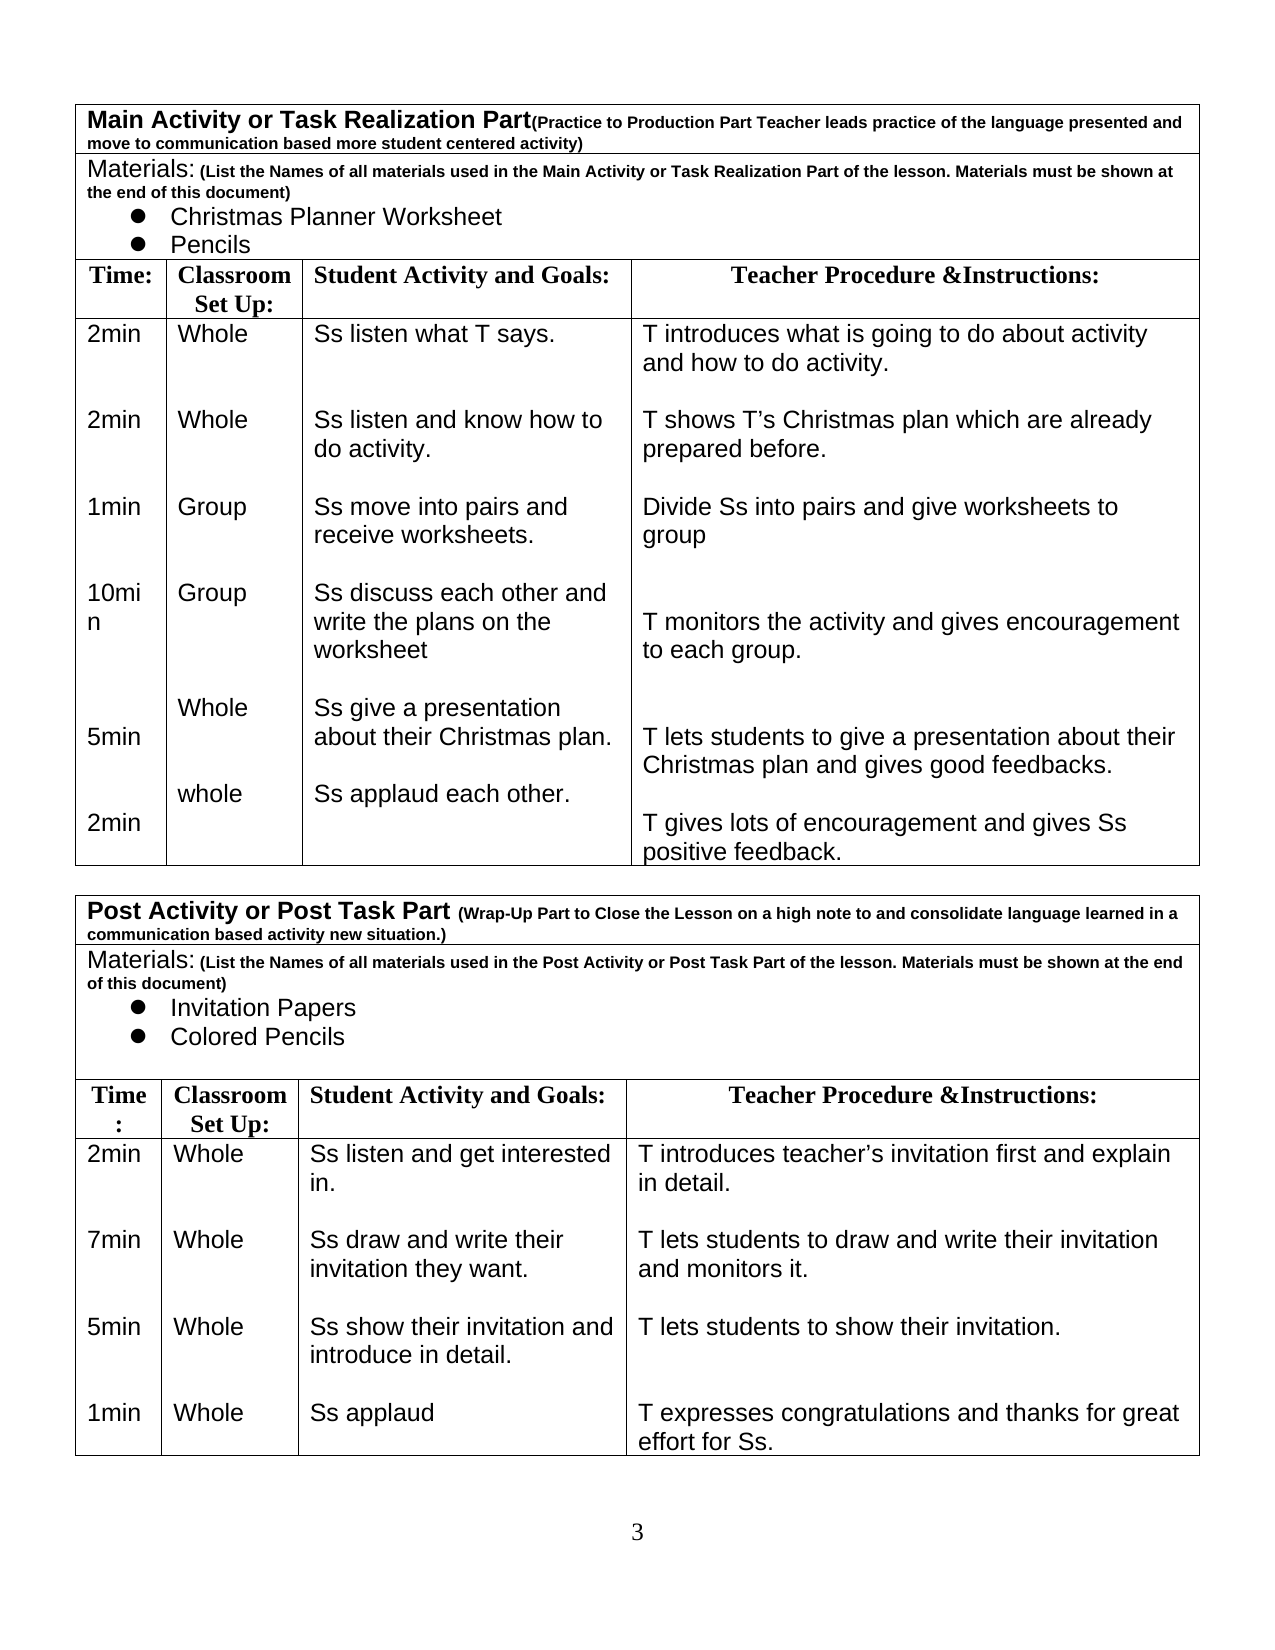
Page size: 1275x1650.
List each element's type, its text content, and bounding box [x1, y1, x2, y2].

table_cell T introduces what is going to do about activity and how to do activity. T shows T’s Christmas plan which are already prepared before. Divide Ss into pairs and give worksheets to group T monitors the activity and gives encouragement to each group. T lets students to give a presentation about their Christmas plan and gives good feedbacks. T gives lots of encouragement and gives Ss positive feedback. [632, 319, 1199, 865]
table_cell Teacher Procedure &Instructions: [627, 1080, 1199, 1138]
table_cell Student Activity and Goals: [303, 260, 631, 318]
table_cell 2min 7min 5min 1min [76, 1139, 161, 1455]
table_cell T introduces teacher’s invitation first and explain in detail. T lets students to draw and write their invitation and monitors it. T lets students to show their invitation. T expresses congratulations and thanks for great effort for Ss. [627, 1139, 1199, 1455]
table_cell Materials: (List the Names of all materials used in the Post Activity or Post Task Part of the lesson. Materials must be shown at the end of this document) Invitation Papers Colored Pencils [76, 945, 1199, 1079]
table_header Post Activity or Post Task Part (Wrap-Up Part to Close the Lesson on a high note to and consolidate language learned in a communication based activity new situation.) [76, 896, 1199, 944]
table_cell Whole Whole Group Group Whole whole [167, 319, 302, 865]
table_cell Whole Whole Whole Whole [162, 1139, 298, 1455]
table_cell Classroom Set Up: [162, 1080, 298, 1138]
table_cell Ss listen and get interested in. Ss draw and write their invitation they want. Ss show their invitation and introduce in detail. Ss applaud [299, 1139, 626, 1455]
table_cell Classroom Set Up: [167, 260, 302, 318]
table_cell Time: [76, 260, 166, 318]
table_cell Time: [76, 1080, 161, 1138]
table_cell Ss listen what T says. Ss listen and know how to do activity. Ss move into pairs and receive worksheets. Ss discuss each other and write the plans on the worksheet Ss give a presentation about their Christmas plan. Ss applaud each other. [303, 319, 631, 865]
table_cell 2min 2min 1min 10min 5min 2min [76, 319, 166, 865]
table_cell Student Activity and Goals: [299, 1080, 626, 1138]
table_header Main Activity or Task Realization Part(Practice to Production Part Teacher leads practice of the language presented and move to communication based more student centered activity) [76, 105, 1199, 153]
table_cell Teacher Procedure &Instructions: [632, 260, 1199, 318]
table_cell Materials: (List the Names of all materials used in the Main Activity or Task Realization Part of the lesson. Materials must be shown at the end of this document) Christmas Planner Worksheet Pencils [76, 154, 1199, 259]
